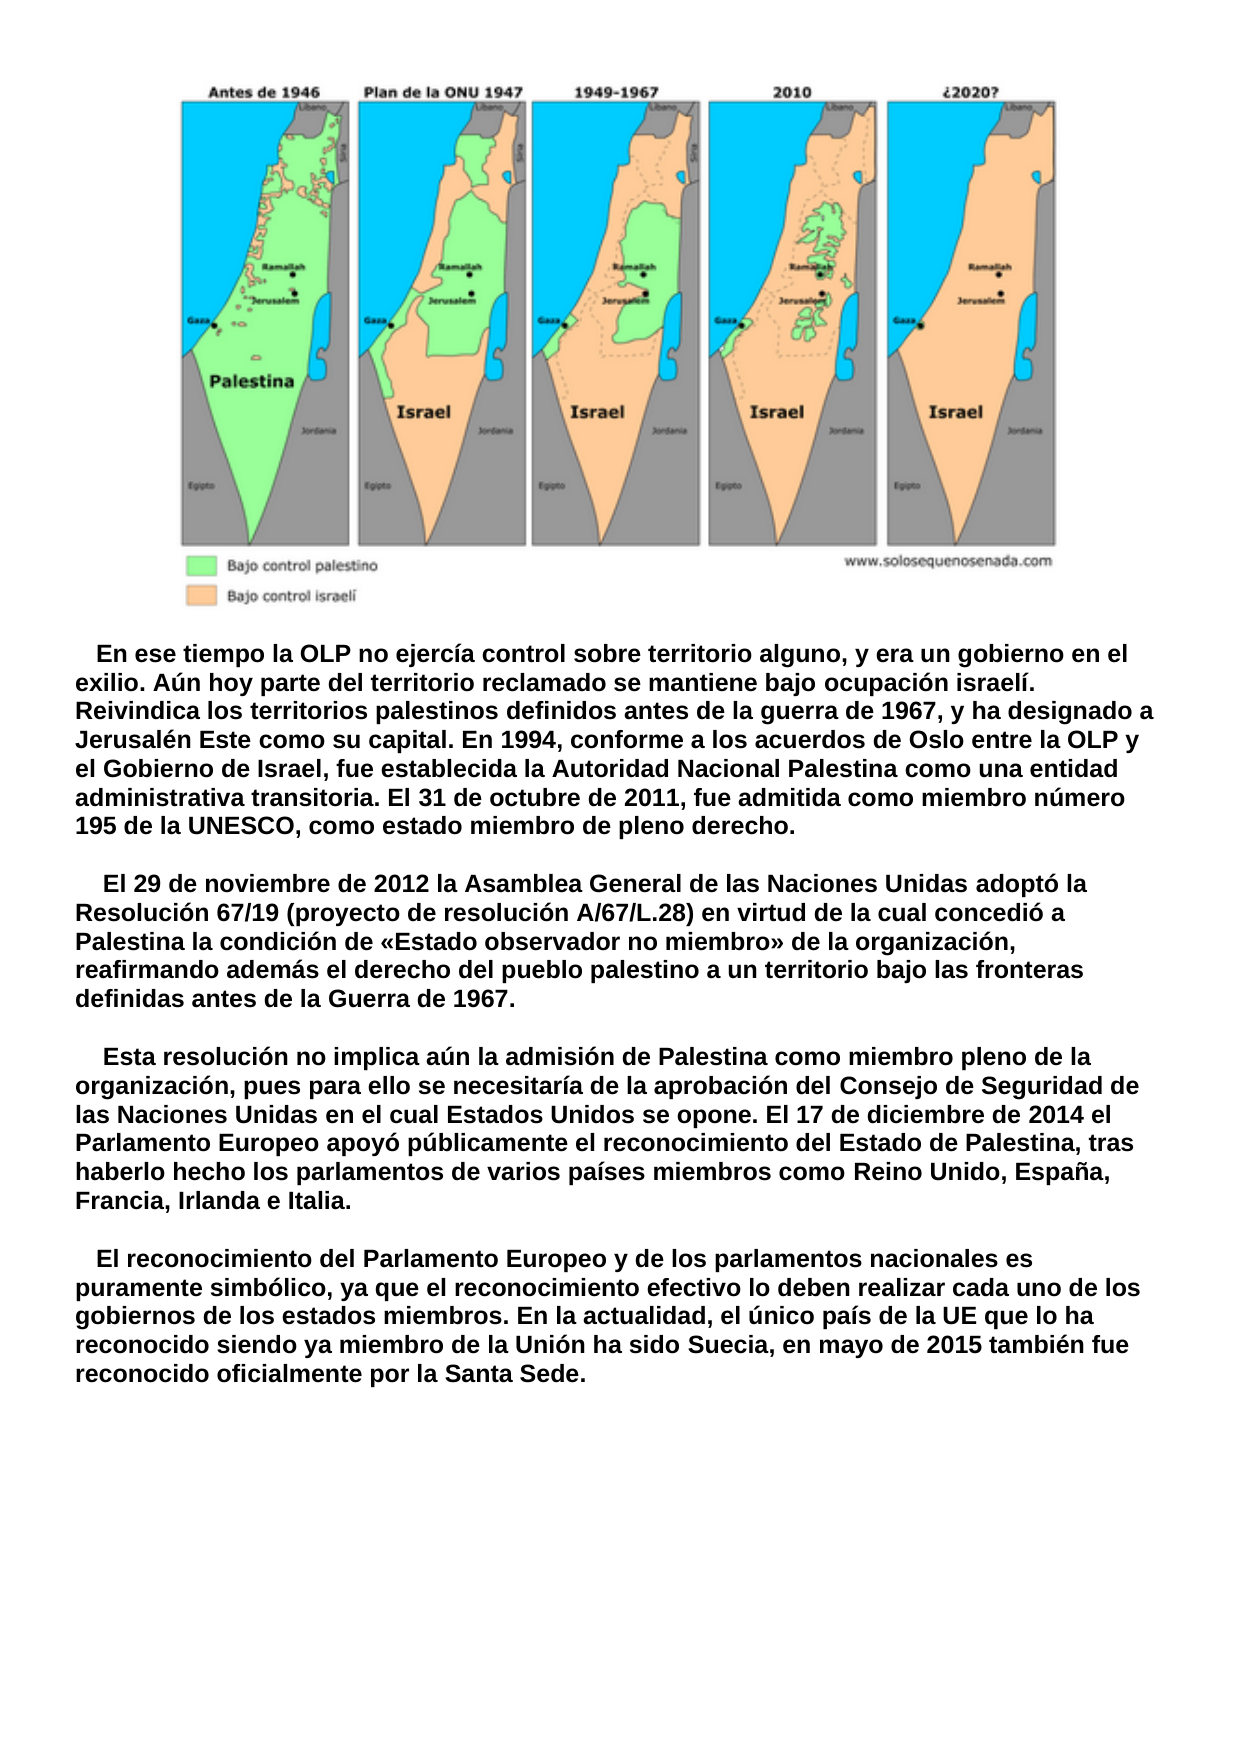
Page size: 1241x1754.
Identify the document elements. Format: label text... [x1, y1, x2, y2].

text El 29 de noviembre de 2012 la Asamblea General de las Naciones Unidas adoptó la Resolución 67/19 (proyecto de resolución A/67/L.28) en virtud de la cual concedió a Palestina la condición de «Estado observador no miembro» de la organización, reafirmando además el derecho del pueblo palestino a un territorio bajo las fronteras definidas antes de la Guerra de 1967. [75, 869, 1165, 1013]
text El reconocimiento del Parlamento Europeo y de los parlamentos nacionales es puramente simbólico, ya que el reconocimiento efectivo lo deben realizar cada uno de los gobiernos de los estados miembros. En la actualidad, el único país de la UE que lo ha reconocido siendo ya miembro de la Unión ha sido Suecia, en mayo de 2015 también fue reconocido oficialmente por la Santa Sede. [75, 1244, 1165, 1387]
picture [173, 75, 1067, 610]
text Esta resolución no implica aún la admisión de Palestina como miembro pleno de la organización, pues para ello se necesitaría de la aprobación del Consejo de Seguridad de las Naciones Unidas en el cual Estados Unidos se opone. El 17 de diciembre de 2014 el Parlamento Europeo apoyó públicamente el reconocimiento del Estado de Palestina, tras haberlo hecho los parlamentos de varios países miembros como Reino Unido, España, Francia, Irlanda e Italia. [75, 1042, 1165, 1214]
text En ese tiempo la OLP no ejercía control sobre territorio alguno, y era un gobierno en el exilio. Aún hoy parte del territorio reclamado se mantiene bajo ocupación israelí. Reivindica los territorios palestinos definidos antes de la guerra de 1967, y ha designado a Jerusalén Este como su capital. En 1994, conforme a los acuerdos de Oslo entre la OLP y el Gobierno de Israel, fue establecida la Autoridad Nacional Palestina como una entidad administrativa transitoria. El 31 de octubre de 2011, fue admitida como miembro número 195 de la UNESCO, como estado miembro de pleno derecho. [75, 639, 1165, 840]
